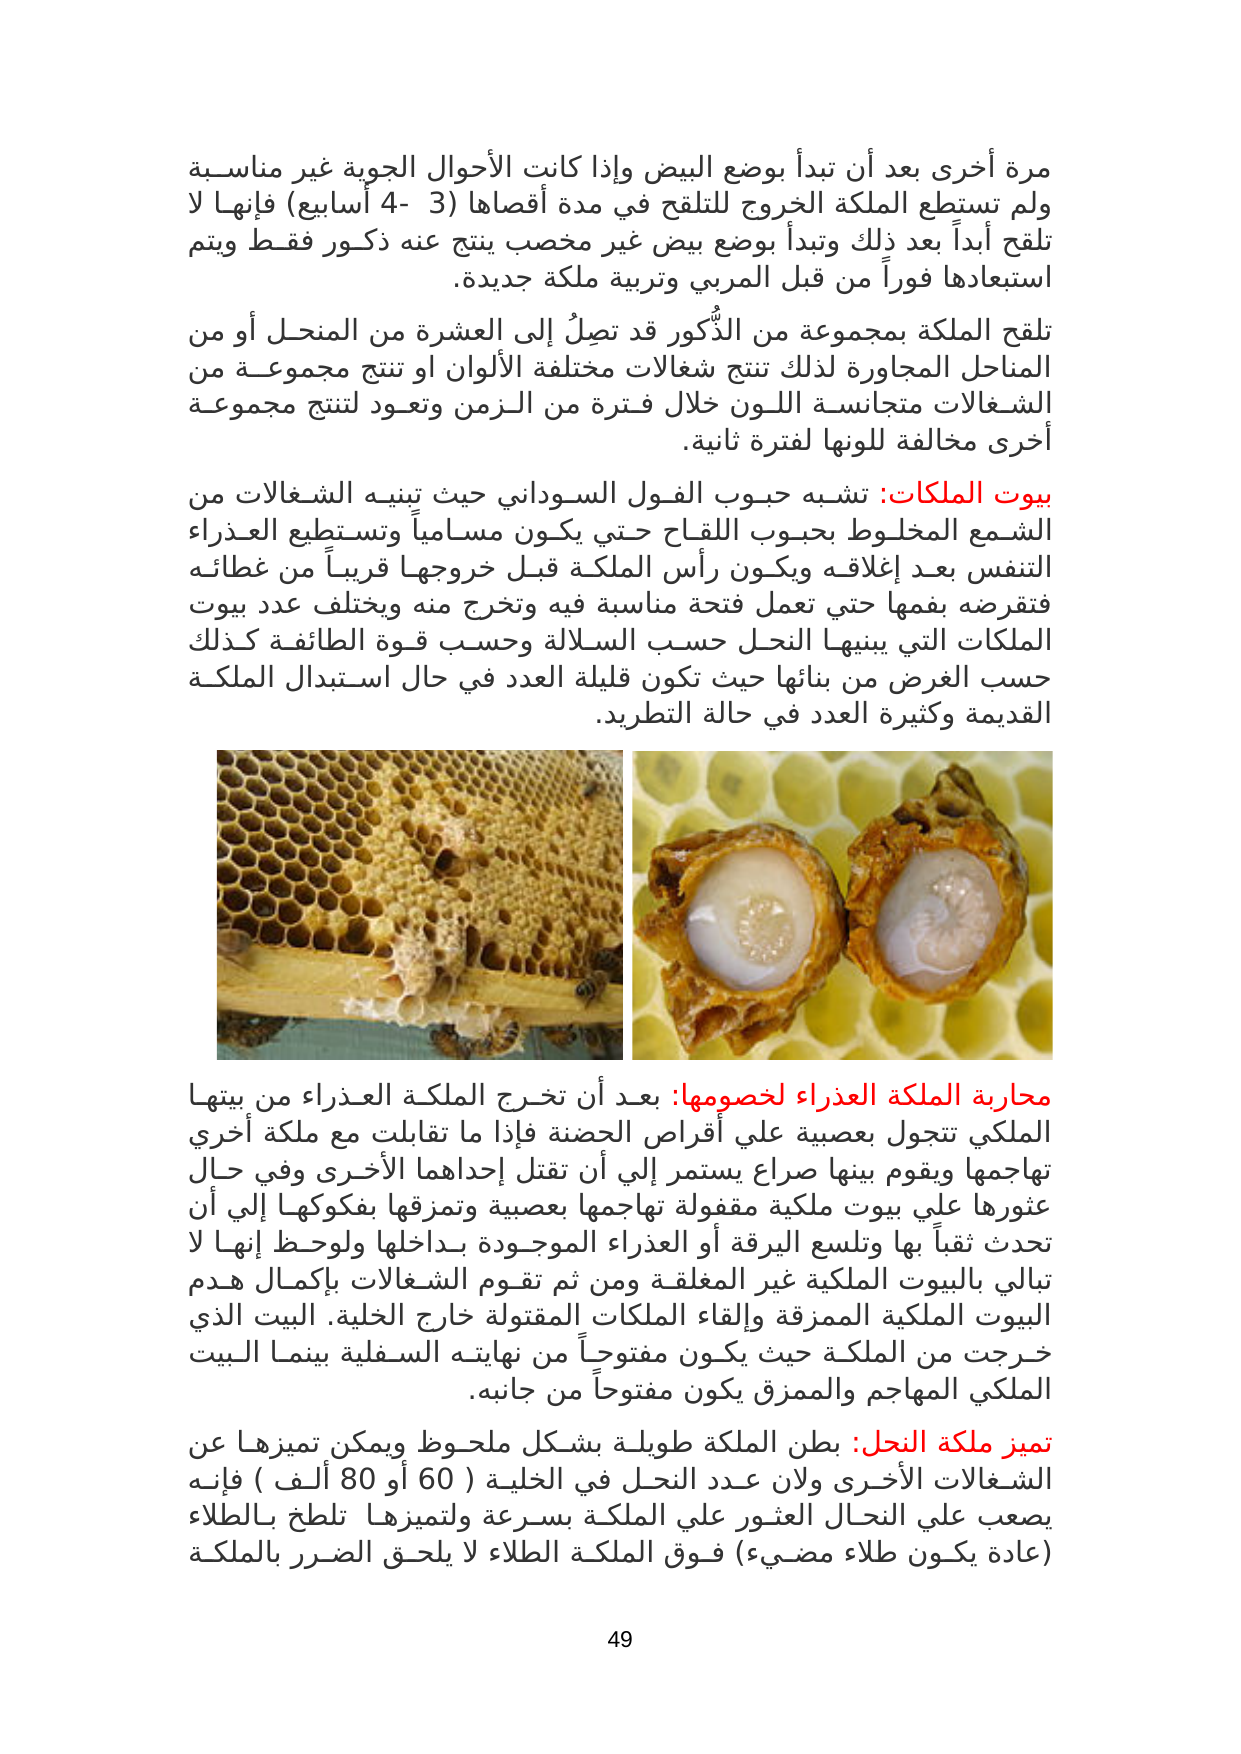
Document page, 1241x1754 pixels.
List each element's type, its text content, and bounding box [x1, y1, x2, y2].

text بيوت الملكات: تشبه حبوب الفول السوداني حيث تبنيه الشغالات من الشمع المخلوط بحبوب اللقاح حتي يكون مسامياً وتستطيع العذراء التنفس بعد إغلاقه ويكون رأس الملكة قبل خروجها قريباً من غطائه فتقرضه بفمها حتي تعمل فتحة مناسبة فيه وتخرج منه ويختلف عدد بيوت الملكات التي يبنيها النحل حسب السلالة وحسب قوة الطائفة كذلك حسب الغرض من بنائها حيث تكون قليلة العدد في حال استبدال الملكة القديمة وكثيرة العدد في حالة التطريد. [187, 477, 1053, 731]
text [187, 1425, 1053, 1569]
text تلقح الملكة بمجموعة من الذُّكور قد تصِلُ إلى العشرة من المنحل أو من المناحل المجاورة لذلك تنتج شغالات مختلفة الألوان او تنتج مجموعة من الشغالات متجانسة اللون خلال فترة من الزمن وتعود لتنتج مجموعة أخرى مخالفة للونها لفترة ثانية. [187, 313, 1053, 457]
picture [216, 750, 623, 1060]
picture [632, 751, 1053, 1060]
text محاربة الملكة العذراء لخصومها: بعد أن تخرج الملكة العذراء من بيتها الملكي تتجول بعصبية علي أقراص الحضنة فإذا ما تقابلت مع ملكة أخري تهاجمها ويقوم بينها صراع يستمر إلي أن تقتل إحداهما الأخرى وفي حال عثورها علي بيوت ملكية مقفولة تهاجمها بعصبية وتمزقها بفكوكها إلي أن تحدث ثقباً بها وتلسع اليرقة أو العذراء الموجودة بداخلها ولوحظ إنها لا تبالي بالبيوت الملكية غير المغلقة ومن ثم تقوم الشغالات بإكمال هدم البيوت الملكية الممزقة وإلقاء الملكات المقتولة خارج الخلية. البيت الذي خرجت من الملكة حيث يكون مفتوحاً من نهايته السفلية بينما البيت الملكي المهاجم والممزق يكون مفتوحاً من جانبه. [187, 1079, 1053, 1406]
